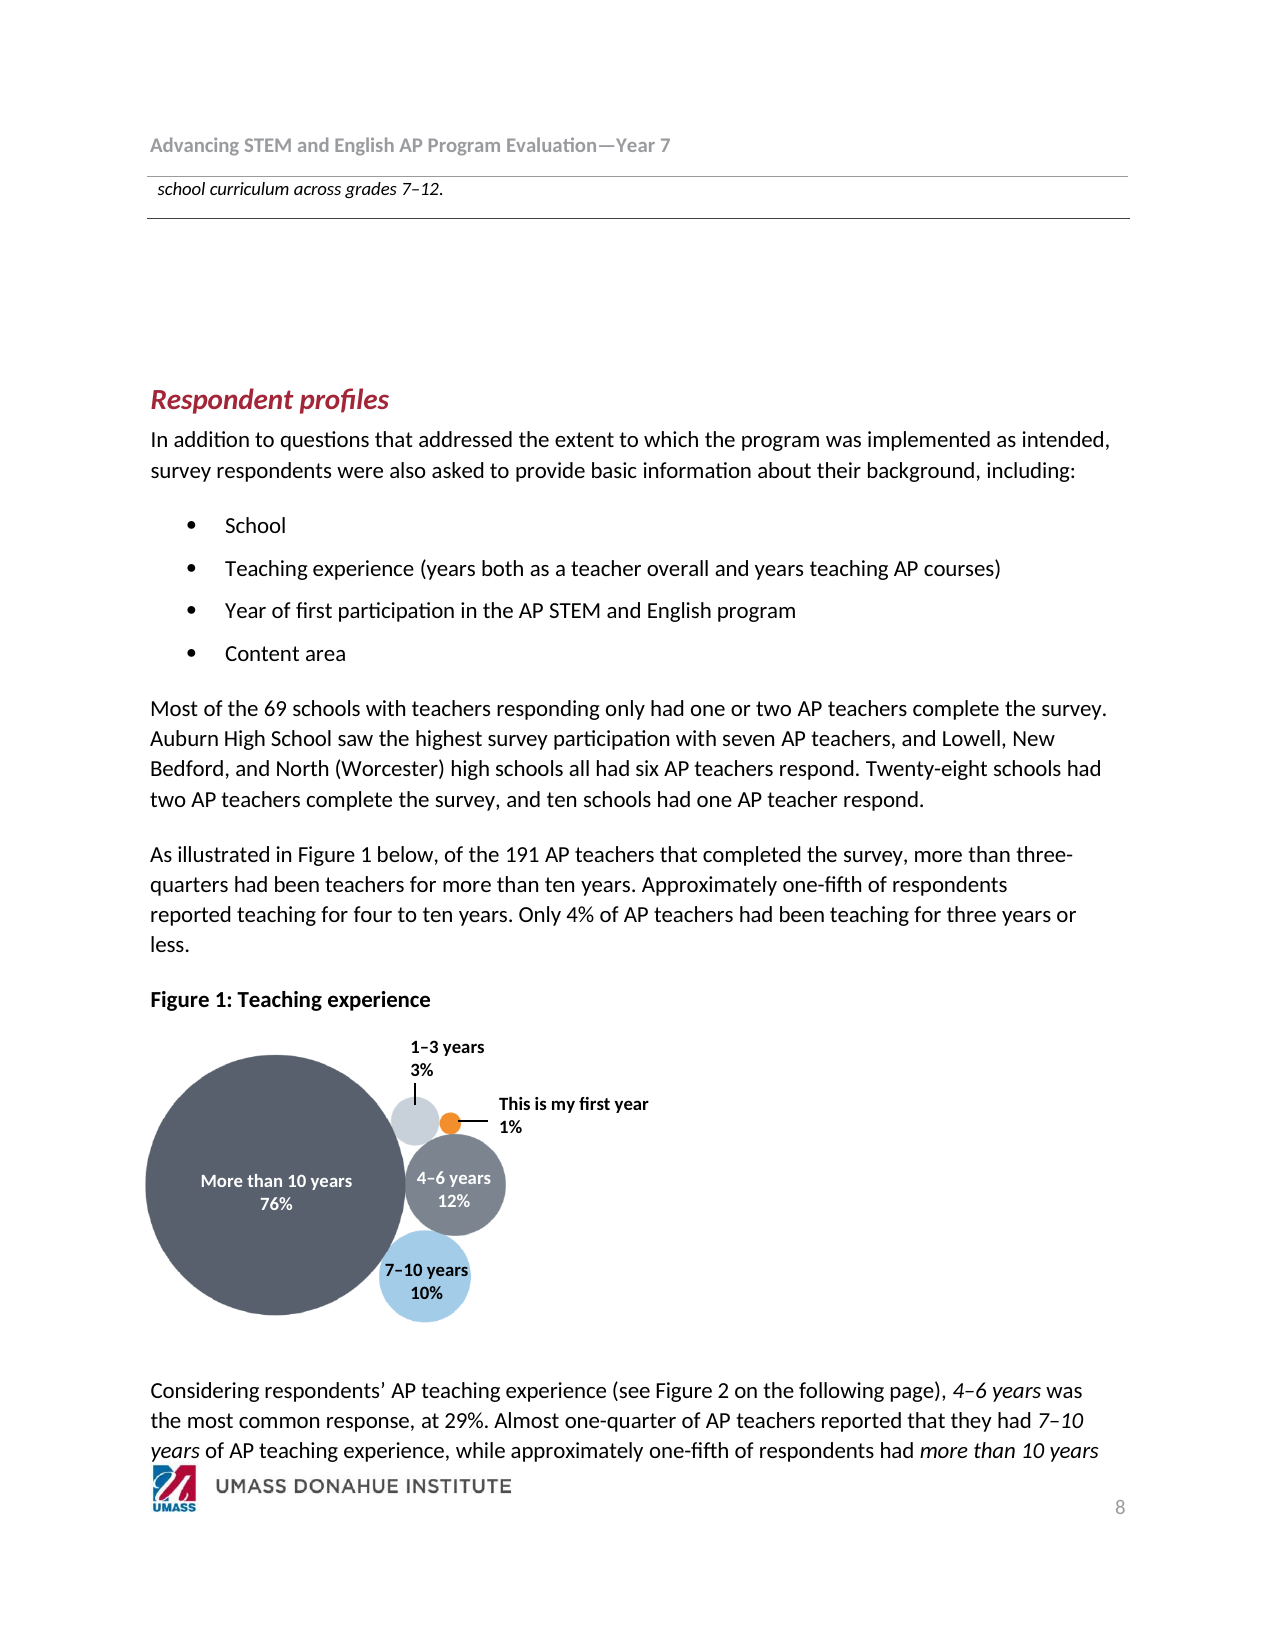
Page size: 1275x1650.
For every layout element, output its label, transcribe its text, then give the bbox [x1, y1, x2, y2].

text Most of the 69 schools with teachers responding only had one or two AP teachers complete the survey. Auburn High School saw the highest survey participation with seven AP teachers, and Lowell, New Bedford, and North (Worcester) high schools all had six AP teachers respond. Twenty-eight schools had two AP teachers complete the survey, and ten schools had one AP teacher respond. [150, 694, 1117, 813]
list Year of first participation in the AP STEM and English program [187, 596, 1139, 624]
list Teaching experience (years both as a teacher overall and years teaching AP courses) [187, 554, 1139, 582]
subtitle Respondent profiles [150, 381, 1139, 416]
picture [150, 1464, 512, 1514]
list Content area [187, 639, 1139, 667]
text As illustrated in Figure 1 below, of the 191 AP teachers that completed the survey, more than three-quarters had been teachers for more than ten years. Approximately one-fifth of respondents reported teaching for four to ten years. Only 4% of AP teachers had been teaching for three years or less. [150, 840, 1094, 958]
list School [187, 511, 1139, 539]
subtitle Figure 1: Teaching experience [150, 986, 1139, 1014]
text In addition to questions that addressed the extent to which the program was implemented as intended, survey respondents were also asked to provide basic information about their background, including: [150, 426, 1117, 484]
picture [135, 1038, 521, 1339]
